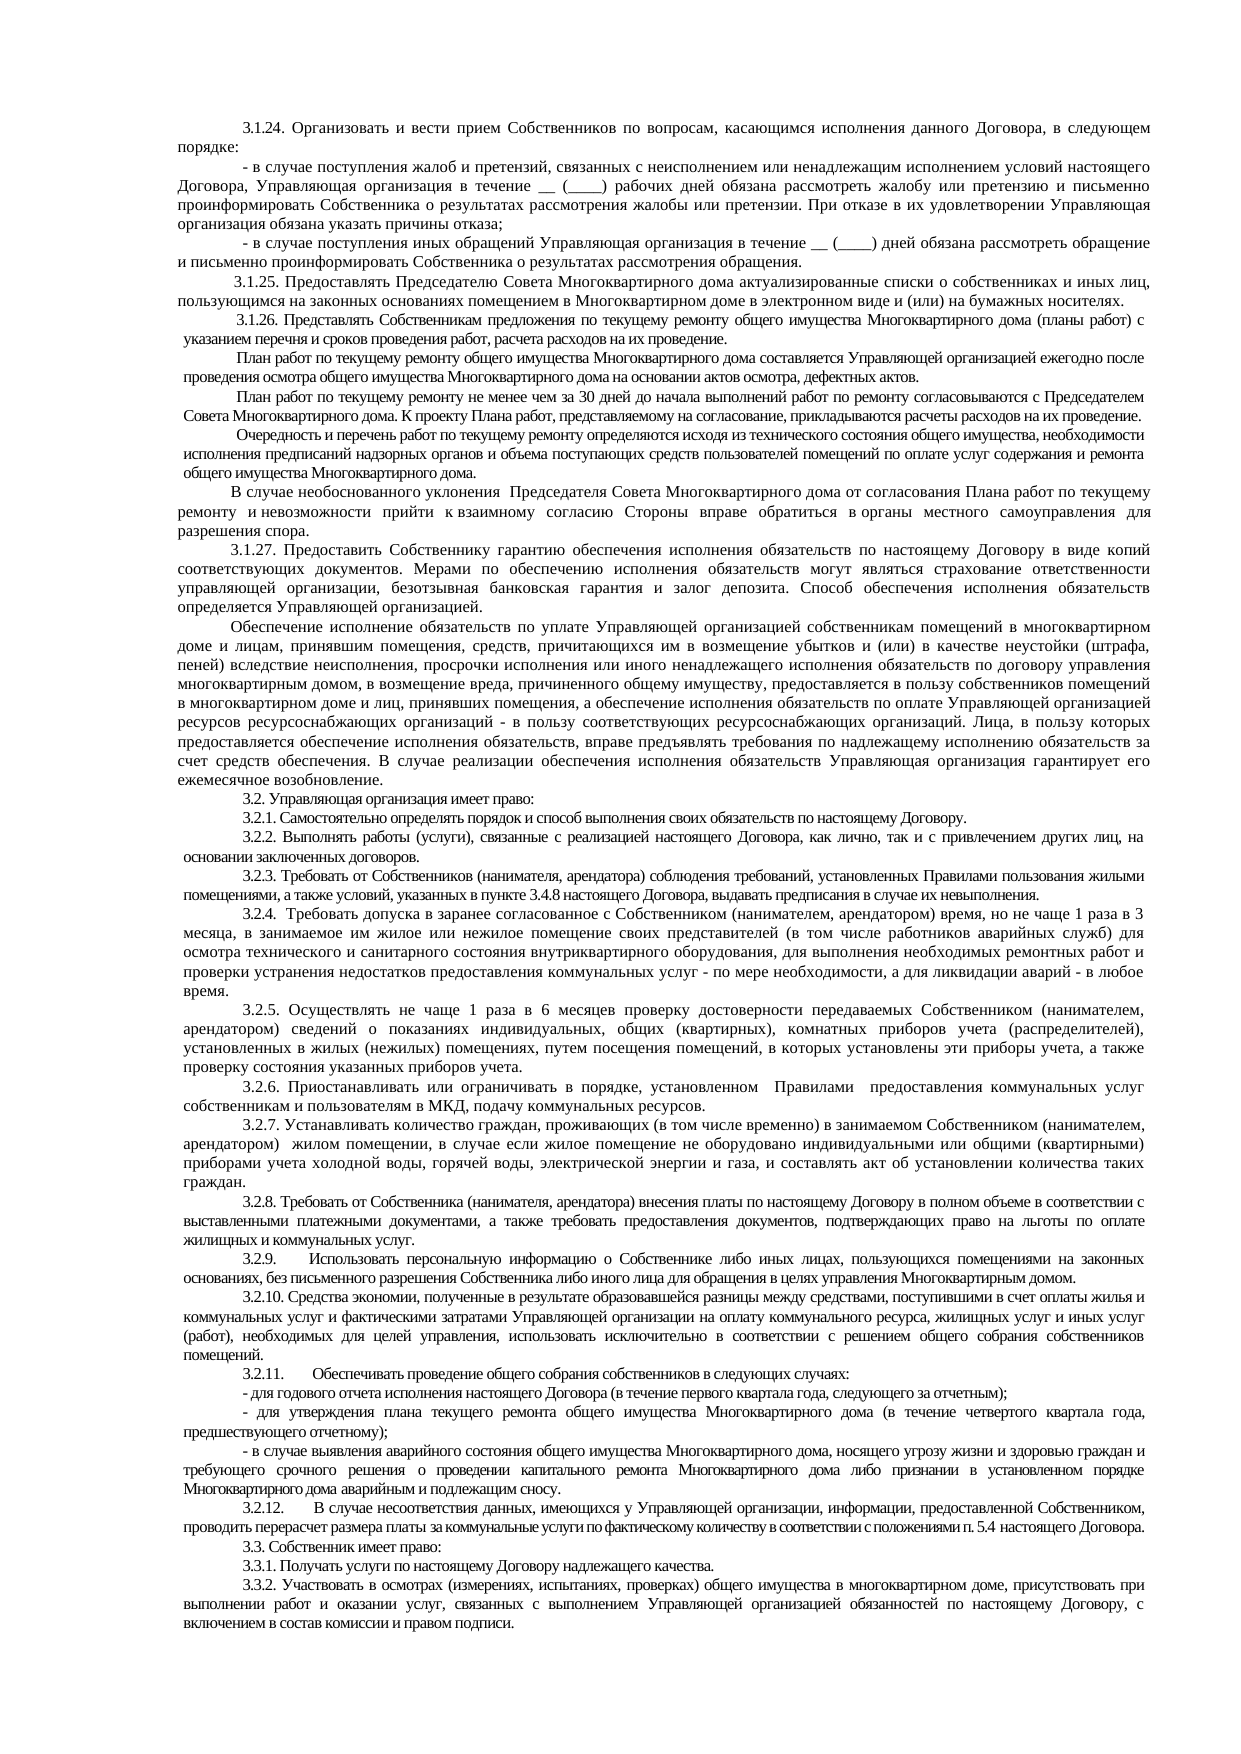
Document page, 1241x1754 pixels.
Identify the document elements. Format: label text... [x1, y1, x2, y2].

text 3.2.6. Приостанавливать или ограничивать в порядке, установленном Правилами предоставления коммунальных услуг собственникам и пользователям в МКД, подачу коммунальных ресурсов. [183, 1076, 1146, 1115]
text 3.1.27. Предоставить Собственнику гарантию обеспечения исполнения обязательств по настоящему Договору в виде копий соответствующих документов. Мерами по обеспечению исполнения обязательств могут являться страхование ответственности управляющей организации, безотзывная банковская гарантия и залог депозита. Способ обеспечения исполнения обязательств определяется Управляющей организацией. [177, 540, 1152, 616]
text 3.1.24. Организовать и вести прием Собственников по вопросам, касающимся исполнения данного Договора, в следующем порядке: [177, 118, 1152, 156]
text 3.2.3. Требовать от Собственников (нанимателя, арендатора) соблюдения требований, установленных Правилами пользования жилыми помещениями, а также условий, указанных в пункте 3.4.8 настоящего Договора, выдавать предписания в случае их невыполнения. [183, 866, 1146, 904]
text - для утверждения плана текущего ремонта общего имущества Многоквартирного дома (в течение четвертого квартала года, предшествующего отчетному); [183, 1402, 1146, 1441]
text - в случае поступления жалоб и претензий, связанных с неисполнением или ненадлежащим исполнением условий настоящего Договора, Управляющая организация в течение __ (____) рабочих дней обязана рассмотреть жалобу или претензию и письменно проинформировать Собственника о результатах рассмотрения жалобы или претензии. При отказе в их удовлетворении Управляющая организация обязана указать причины отказа; [177, 156, 1152, 233]
text 3.2.1. Самостоятельно определять порядок и способ выполнения своих обязательств по настоящему Договору. [183, 808, 1146, 827]
text 3.2.8. Требовать от Собственника (нанимателя, арендатора) внесения платы по настоящему Договору в полном объеме в соответствии с выставленными платежными документами, а также требовать предоставления документов, подтверждающих право на льготы по оплате жилищных и коммунальных услуг. [183, 1191, 1146, 1249]
text План работ по текущему ремонту не менее чем за 30 дней до начала выполнений работ по ремонту согласовываются с Председателем Совета Многоквартирного дома. К проекту Плана работ, представляемому на согласование, прикладываются расчеты расходов на их проведение. [183, 386, 1146, 425]
text 3.2.9. Использовать персональную информацию о Собственнике либо иных лицах, пользующихся помещениями на законных основаниях, без письменного разрешения Собственника либо иного лица для обращения в целях управления Многоквартирным домом. [183, 1249, 1146, 1287]
text 3.2.5. Осуществлять не чаще 1 раза в 6 месяцев проверку достоверности передаваемых Собственником (нанимателем, арендатором) сведений о показаниях индивидуальных, общих (квартирных), комнатных приборов учета (распределителей), установленных в жилых (нежилых) помещениях, путем посещения помещений, в которых установлены эти приборы учета, а также проверку состояния указанных приборов учета. [183, 1000, 1146, 1076]
text 3.2.4. Требовать допуска в заранее согласованное с Собственником (нанимателем, арендатором) время, но не чаще 1 раза в 3 месяца, в занимаемое им жилое или нежилое помещение своих представителей (в том числе работников аварийных служб) для осмотра технического и санитарного состояния внутриквартирного оборудования, для выполнения необходимых ремонтных работ и проверки устранения недостатков предоставления коммунальных услуг - по мере необходимости, а для ликвидации аварий - в любое время. [183, 904, 1146, 1000]
text 3.2.7. Устанавливать количество граждан, проживающих (в том числе временно) в занимаемом Собственником (нанимателем, арендатором) жилом помещении, в случае если жилое помещение не оборудовано индивидуальными или общими (квартирными) приборами учета холодной воды, горячей воды, электрической энергии и газа, и составлять акт об установлении количества таких граждан. [183, 1115, 1146, 1191]
text План работ по текущему ремонту общего имущества Многоквартирного дома составляется Управляющей организацией ежегодно после проведения осмотра общего имущества Многоквартирного дома на основании актов осмотра, дефектных актов. [183, 348, 1146, 386]
text Очередность и перечень работ по текущему ремонту определяются исходя из технического состояния общего имущества, необходимости исполнения предписаний надзорных органов и объема поступающих средств пользователей помещений по оплате услуг содержания и ремонта общего имущества Многоквартирного дома. [183, 425, 1146, 482]
text 3.2. Управляющая организация имеет право: [183, 789, 1146, 808]
text 3.1.26. Представлять Собственникам предложения по текущему ремонту общего имущества Многоквартирного дома (планы работ) с указанием перечня и сроков проведения работ, расчета расходов на их проведение. [183, 310, 1146, 348]
text В случае необоснованного уклонения Председателя Совета Многоквартирного дома от согласования Плана работ по текущему ремонту и невозможности прийти к взаимному согласию Стороны вправе обратиться в органы местного самоуправления для разрешения спора. [177, 482, 1152, 540]
text 3.3.2. Участвовать в осмотрах (измерениях, испытаниях, проверках) общего имущества в многоквартирном доме, присутствовать при выполнении работ и оказании услуг, связанных с выполнением Управляющей организацией обязанностей по настоящему Договору, с включением в состав комиссии и правом подписи. [183, 1575, 1146, 1632]
text 3.2.10. Средства экономии, полученные в результате образовавшейся разницы между средствами, поступившими в счет оплаты жилья и коммунальных услуг и фактическими затратами Управляющей организации на оплату коммунального ресурса, жилищных услуг и иных услуг (работ), необходимых для целей управления, использовать исключительно в соответствии с решением общего собрания собственников помещений. [183, 1287, 1146, 1364]
text 3.2.12. В случае несоответствия данных, имеющихся у Управляющей организации, информации, предоставленной Собственником, проводить перерасчет размера платы за коммунальные услуги по фактическому количеству в соответствии с положениями п. 5.4 настоящего Договора. [183, 1498, 1146, 1536]
text - для годового отчета исполнения настоящего Договора (в течение первого квартала года, следующего за отчетным); [183, 1383, 1146, 1402]
text - в случае поступления иных обращений Управляющая организация в течение __ (____) дней обязана рассмотреть обращение и письменно проинформировать Собственника о результатах рассмотрения обращения. [177, 233, 1152, 271]
text 3.2.11. Обеспечивать проведение общего собрания собственников в следующих случаях: [183, 1364, 1146, 1383]
text 3.3. Собственник имеет право: [183, 1536, 1146, 1556]
text 3.2.2. Выполнять работы (услуги), связанные с реализацией настоящего Договора, как лично, так и с привлечением других лиц, на основании заключенных договоров. [183, 827, 1146, 866]
text - в случае выявления аварийного состояния общего имущества Многоквартирного дома, носящего угрозу жизни и здоровью граждан и требующего срочного решения о проведении капитального ремонта Многоквартирного дома либо признании в установленном порядке Многоквартирного дома аварийным и подлежащим сносу. [183, 1441, 1146, 1498]
text 3.1.25. Предоставлять Председателю Совета Многоквартирного дома актуализированные списки о собственниках и иных лиц, пользующимся на законных основаниях помещением в Многоквартирном доме в электронном виде и (или) на бумажных носителях. [177, 271, 1152, 310]
text Обеспечение исполнение обязательств по уплате Управляющей организацией собственникам помещений в многоквартирном доме и лицам, принявшим помещения, средств, причитающихся им в возмещение убытков и (или) в качестве неустойки (штрафа, пеней) вследствие неисполнения, просрочки исполнения или иного ненадлежащего исполнения обязательств по договору управления многоквартирным домом, в возмещение вреда, причиненного общему имуществу, предоставляется в пользу собственников помещений в многоквартирном доме и лиц, принявших помещения, а обеспечение исполнения обязательств по оплате Управляющей организацией ресурсов ресурсоснабжающих организаций - в пользу соответствующих ресурсоснабжающих организаций. Лица, в пользу которых предоставляется обеспечение исполнения обязательств, вправе предъявлять требования по надлежащему исполнению обязательств за счет средств обеспечения. В случае реализации обеспечения исполнения обязательств Управляющая организация гарантирует его ежемесячное возобновление. [177, 616, 1152, 789]
text 3.3.1. Получать услуги по настоящему Договору надлежащего качества. [183, 1556, 1146, 1575]
